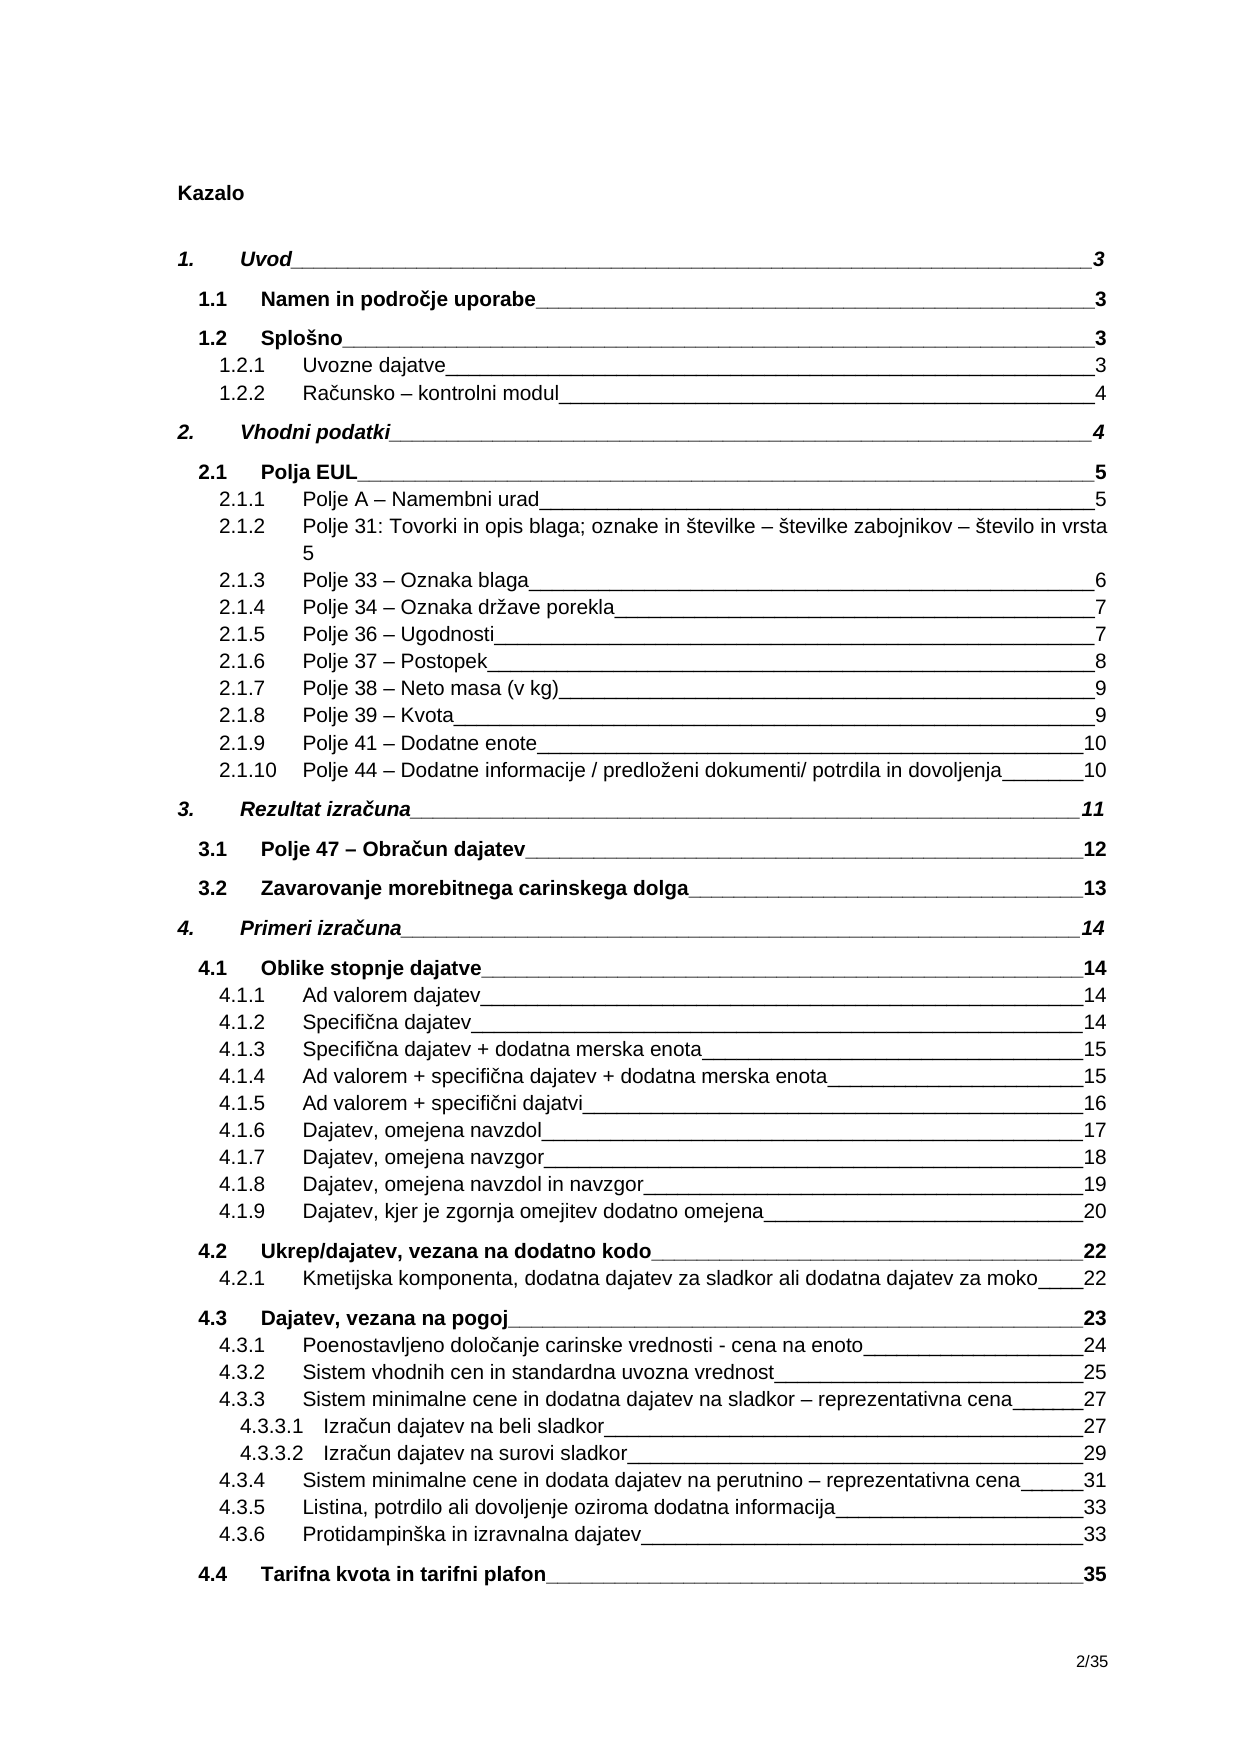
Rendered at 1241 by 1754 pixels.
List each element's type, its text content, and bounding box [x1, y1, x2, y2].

text 2.1.10 Polje 44 – Dodatne informacije / predloženi dokumenti/ potrdila in dovoljenja 10 [219, 754, 1108, 781]
text 4.1.1 Ad valorem dajatev 14 [219, 979, 1108, 1006]
text 1.2.1 Uvozne dajatve 3 [219, 350, 1108, 377]
text 2.1.2 Polje 31: Tovorki in opis blaga; oznake in številke – številke zabojnikov – število in vrsta 5 [219, 511, 1108, 565]
text 4. Primeri izračuna 14 [177, 913, 1108, 940]
text 2.1.6 Polje 37 – Postopek 8 [219, 646, 1108, 673]
text 4.1.5 Ad valorem + specifični dajatvi 16 [219, 1088, 1108, 1115]
text 2.1.9 Polje 41 – Dodatne enote 10 [219, 727, 1108, 754]
text 4.3.4 Sistem minimalne cene in dodata dajatev na perutnino – reprezentativna cena 31 [219, 1465, 1108, 1492]
text 4.3.3.2 Izračun dajatev na surovi sladkor 29 [240, 1438, 1108, 1465]
text 4.3 Dajatev, vezana na pogoj 23 [198, 1302, 1108, 1329]
text 2.1.7 Polje 38 – Neto masa (v kg) 9 [219, 673, 1108, 700]
text 3.1 Polje 47 – Obračun dajatev 12 [198, 833, 1108, 861]
text 1.2 Splošno 3 [198, 323, 1108, 350]
text 1. Uvod 3 [177, 244, 1108, 271]
text 2.1 Polja EUL 5 [198, 456, 1108, 483]
text 1.1 Namen in področje uporabe 3 [198, 283, 1108, 311]
text 4.1.8 Dajatev, omejena navzdol in navzgor 19 [219, 1169, 1108, 1196]
text 4.1.2 Specifična dajatev 14 [219, 1006, 1108, 1033]
text 2.1.5 Polje 36 – Ugodnosti 7 [219, 619, 1108, 646]
text 4.1.3 Specifična dajatev + dodatna merska enota 15 [219, 1033, 1108, 1061]
text Kazalo [177, 177, 1108, 204]
text 4.3.5 Listina, potrdilo ali dovoljenje oziroma dodatna informacija 33 [219, 1492, 1108, 1519]
text 4.1.7 Dajatev, omejena navzgor 18 [219, 1142, 1108, 1169]
text 4.1.6 Dajatev, omejena navzdol 17 [219, 1115, 1108, 1142]
text 4.2 Ukrep/dajatev, vezana na dodatno kodo 22 [198, 1236, 1108, 1263]
text 4.4 Tarifna kvota in tarifni plafon 35 [198, 1558, 1108, 1586]
text 4.3.2 Sistem vhodnih cen in standardna uvozna vrednost 25 [219, 1356, 1108, 1383]
text 1.2.2 Računsko – kontrolni modul 4 [219, 377, 1108, 404]
text 4.3.6 Protidampinška in izravnalna dajatev 33 [219, 1519, 1108, 1546]
text 4.3.3 Sistem minimalne cene in dodatna dajatev na sladkor – reprezentativna cena 27 [219, 1383, 1108, 1411]
text 2.1.8 Polje 39 – Kvota 9 [219, 700, 1108, 727]
text 4.3.3.1 Izračun dajatev na beli sladkor 27 [240, 1411, 1108, 1438]
text 2. Vhodni podatki 4 [177, 417, 1108, 444]
text 2.1.3 Polje 33 – Oznaka blaga 6 [219, 565, 1108, 592]
text 4.2.1 Kmetijska komponenta, dodatna dajatev za sladkor ali dodatna dajatev za moko 22 [219, 1263, 1108, 1290]
text 4.1.9 Dajatev, kjer je zgornja omejitev dodatno omejena 20 [219, 1196, 1108, 1223]
text 4.3.1 Poenostavljeno določanje carinske vrednosti - cena na enoto 24 [219, 1329, 1108, 1356]
text 2.1.1 Polje A – Namembni urad 5 [219, 483, 1108, 511]
text 4.1 Oblike stopnje dajatve 14 [198, 952, 1108, 979]
text 3.2 Zavarovanje morebitnega carinskega dolga 13 [198, 873, 1108, 900]
text 2.1.4 Polje 34 – Oznaka države porekla 7 [219, 592, 1108, 619]
text 3. Rezultat izračuna 11 [177, 794, 1108, 821]
text 4.1.4 Ad valorem + specifična dajatev + dodatna merska enota 15 [219, 1061, 1108, 1088]
